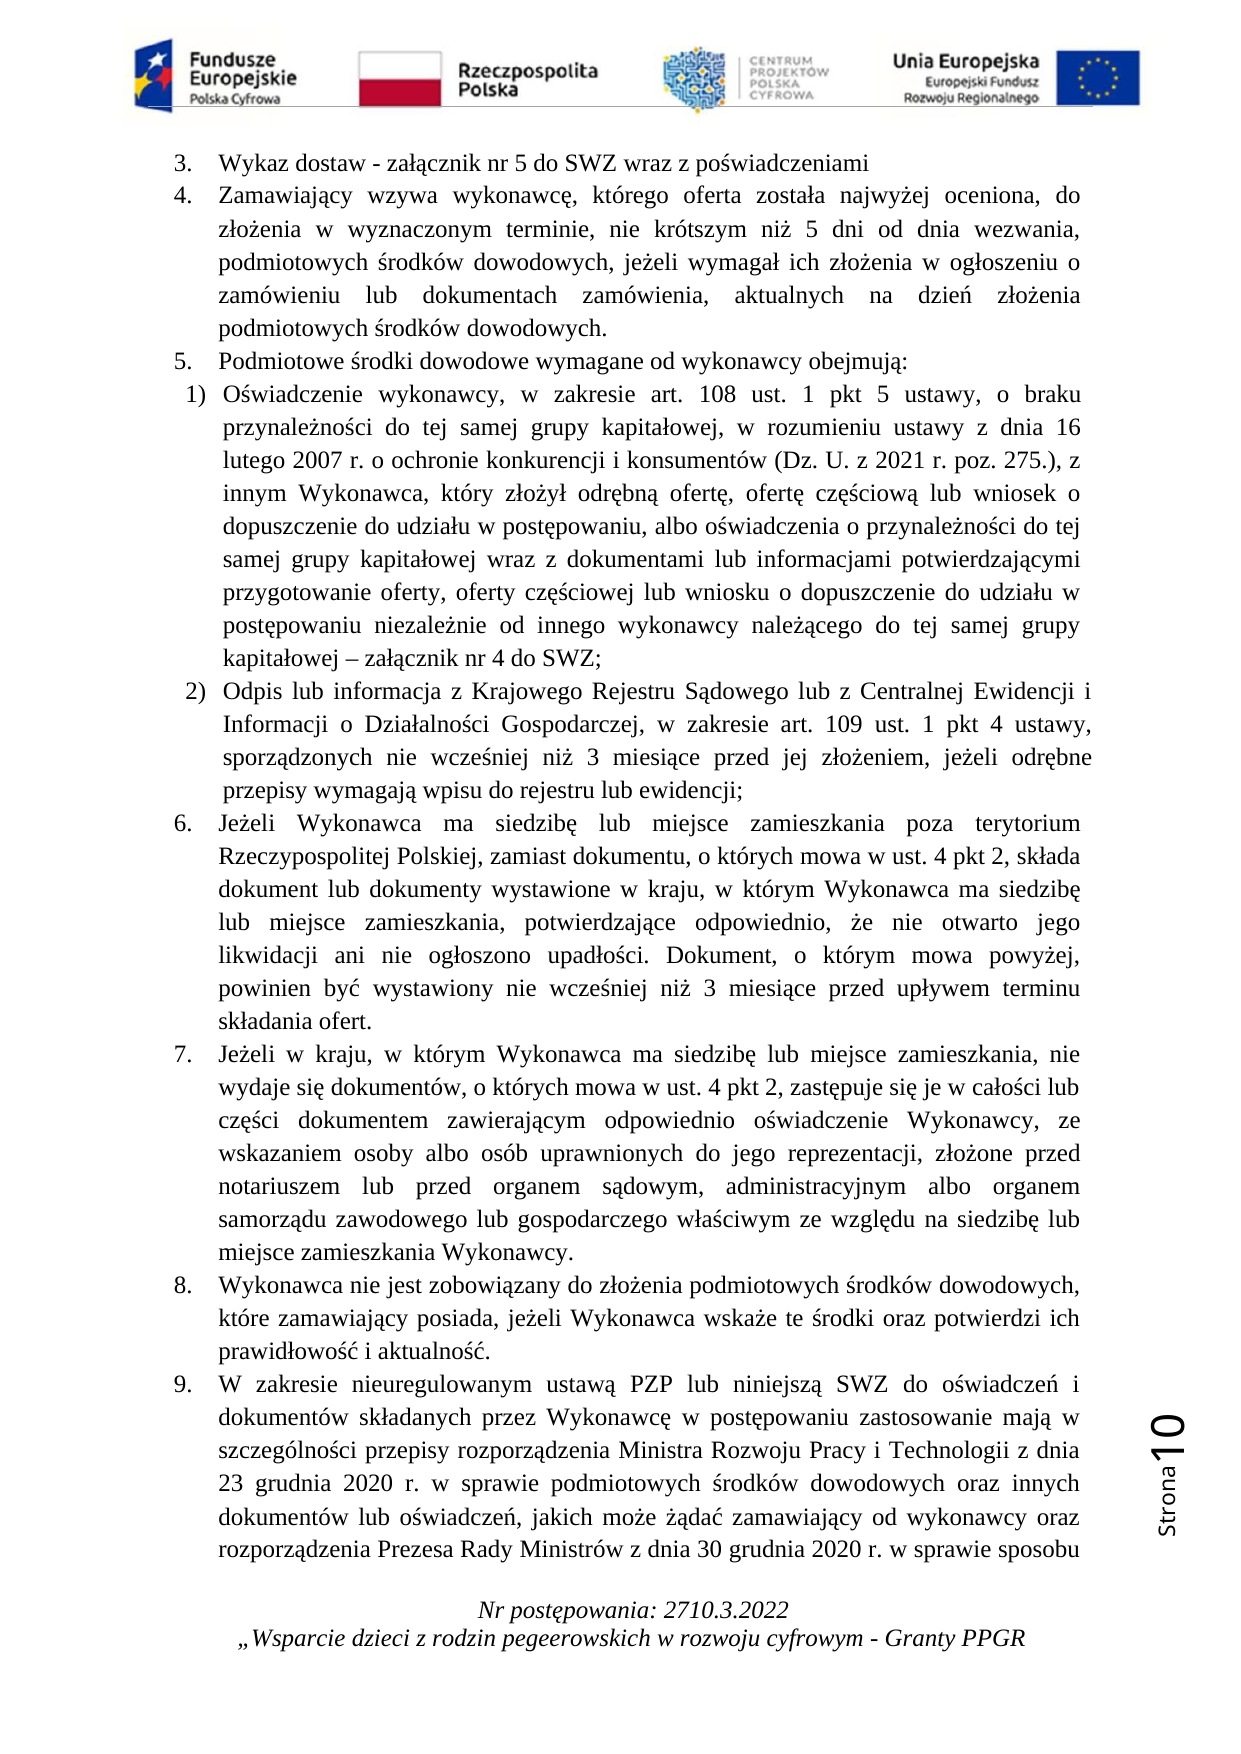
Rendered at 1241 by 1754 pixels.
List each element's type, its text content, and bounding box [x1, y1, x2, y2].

list Jeżeli Wykonawca ma siedzibę lub miejsce zamieszkania poza terytorium Rzeczypospolitej Polskiej, zamiast dokumentu, o których mowa w ust. 4 pkt 2, składa dokument lub dokumenty wystawione w kraju, w którym Wykonawca ma siedzibę lub miejsce zamieszkania, potwierdzające odpowiednio, że nie otwarto jego likwidacji ani nie ogłoszono upadłości. Dokument, o którym mowa powyżej, powinien być wystawiony nie wcześniej niż 3 miesiące przed upływem terminu składania ofert. [174, 808, 1081, 1035]
list Zamawiający wzywa wykonawcę, którego oferta została najwyżej oceniona, do złożenia w wyznaczonym terminie, nie krótszym niż 5 dni od dnia wezwania, podmiotowych środków dowodowych, jeżeli wymagał ich złożenia w ogłoszeniu o zamówieniu lub dokumentach zamówienia, aktualnych na dzień złożenia podmiotowych środków dowodowych. [174, 181, 1081, 341]
list Podmiotowe środki dowodowe wymagane od wykonawcy obejmują: [174, 346, 1093, 374]
list Wykaz dostaw - załącznik nr 5 do SWZ wraz z poświadczeniami [174, 148, 1081, 176]
list Jeżeli w kraju, w którym Wykonawca ma siedzibę lub miejsce zamieszkania, nie wydaje się dokumentów, o których mowa w ust. 4 pkt 2, zastępuje się je w całości lub części dokumentem zawierającym odpowiednio oświadczenie Wykonawcy, ze wskazaniem osoby albo osób uprawnionych do jego reprezentacji, złożone przed notariuszem lub przed organem sądowym, administracyjnym albo organem samorządu zawodowego lub gospodarczego właściwym ze względu na siedzibę lub miejsce zamieszkania Wykonawcy. [174, 1039, 1081, 1266]
list Oświadczenie wykonawcy, w zakresie art. 108 ust. 1 pkt 5 ustawy, o braku przynależności do tej samej grupy kapitałowej, w rozumieniu ustawy z dnia 16 lutego 2007 r. o ochronie konkurencji i konsumentów (Dz. U. z 2021 r. poz. 275.), z innym Wykonawca, który złożył odrębną ofertę, ofertę częściową lub wniosek o dopuszczenie do udziału w postępowaniu, albo oświadczenia o przynależności do tej samej grupy kapitałowej wraz z dokumentami lub informacjami potwierdzającymi przygotowanie oferty, oferty częściowej lub wniosku o dopuszczenie do udziału w postępowaniu niezależnie od innego wykonawcy należącego do tej samej grupy kapitałowej – załącznik nr 4 do SWZ; [185, 379, 1081, 672]
list Wykonawca nie jest zobowiązany do złożenia podmiotowych środków dowodowych, które zamawiający posiada, jeżeli Wykonawca wskaże te środki oraz potwierdzi ich prawidłowość i aktualność. [174, 1270, 1081, 1365]
picture [124, 19, 1156, 126]
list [174, 1369, 1081, 1563]
list Odpis lub informacja z Krajowego Rejestru Sądowego lub z Centralnej Ewidencji i Informacji o Działalności Gospodarczej, w zakresie art. 109 ust. 1 pkt 4 ustawy, sporządzonych nie wcześniej niż 3 miesiące przed jej złożeniem, jeżeli odrębne przepisy wymagają wpisu do rejestru lub ewidencji; [185, 676, 1093, 804]
